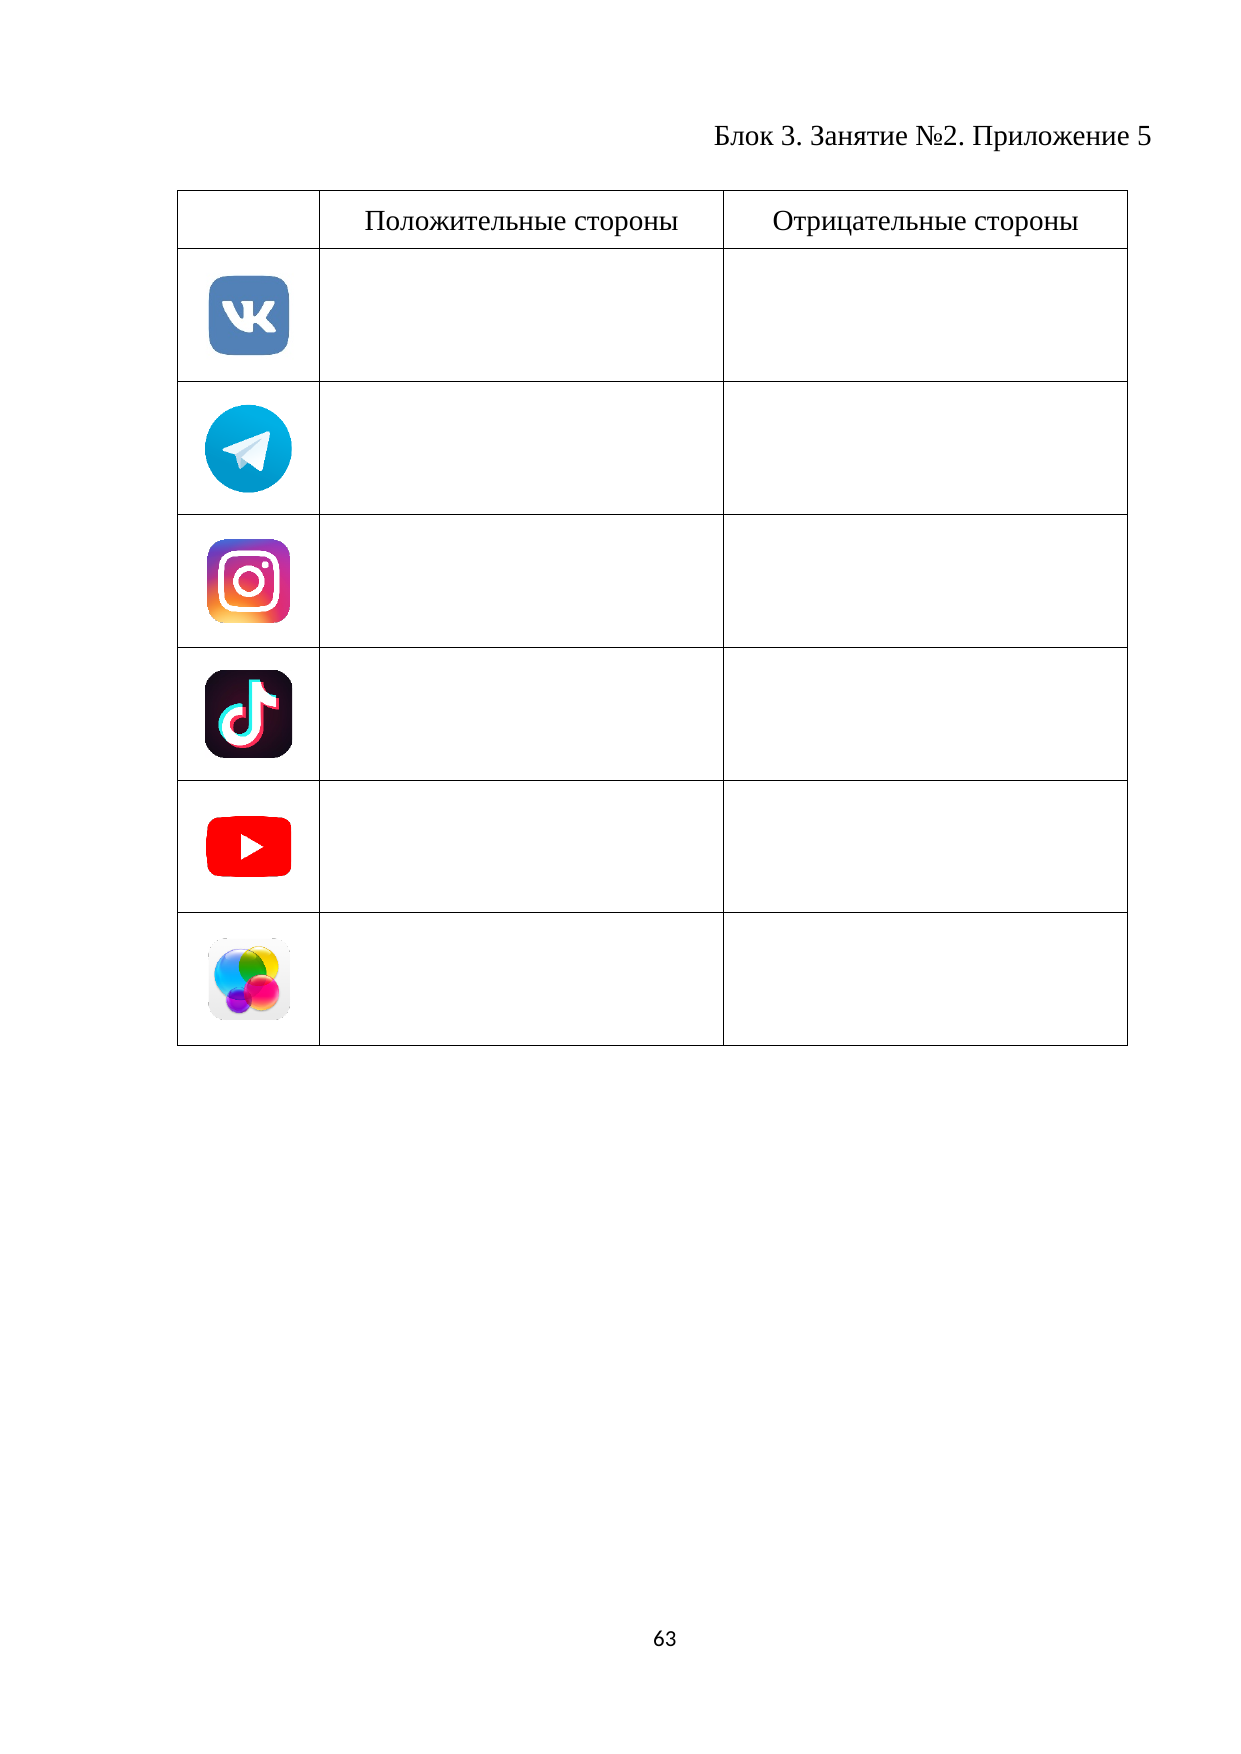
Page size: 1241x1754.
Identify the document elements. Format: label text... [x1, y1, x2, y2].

picture [202, 932, 295, 1026]
text Блок 3. Занятие №2. Приложение 5 [177, 118, 1152, 152]
picture [207, 539, 290, 623]
table_cell [320, 648, 723, 779]
table_cell [178, 648, 319, 779]
table_header Положительные стороны [320, 191, 723, 248]
table_cell [178, 382, 319, 514]
table_cell [320, 515, 723, 647]
table_cell [724, 515, 1127, 647]
table_cell [320, 913, 723, 1045]
table_cell [320, 249, 723, 381]
picture [206, 816, 292, 877]
table_cell [178, 913, 319, 1045]
table_cell [320, 382, 723, 514]
picture [205, 670, 293, 758]
table_header [178, 191, 319, 248]
table_cell [178, 781, 319, 912]
table_cell [178, 515, 319, 647]
table_cell [724, 913, 1127, 1045]
table_cell [724, 382, 1127, 514]
table_cell [724, 781, 1127, 912]
table_cell [724, 249, 1127, 381]
table_cell [724, 648, 1127, 779]
table_cell [178, 249, 319, 381]
picture [203, 402, 294, 494]
table_header Отрицательные стороны [724, 191, 1127, 248]
table_cell [320, 781, 723, 912]
picture [196, 262, 302, 368]
